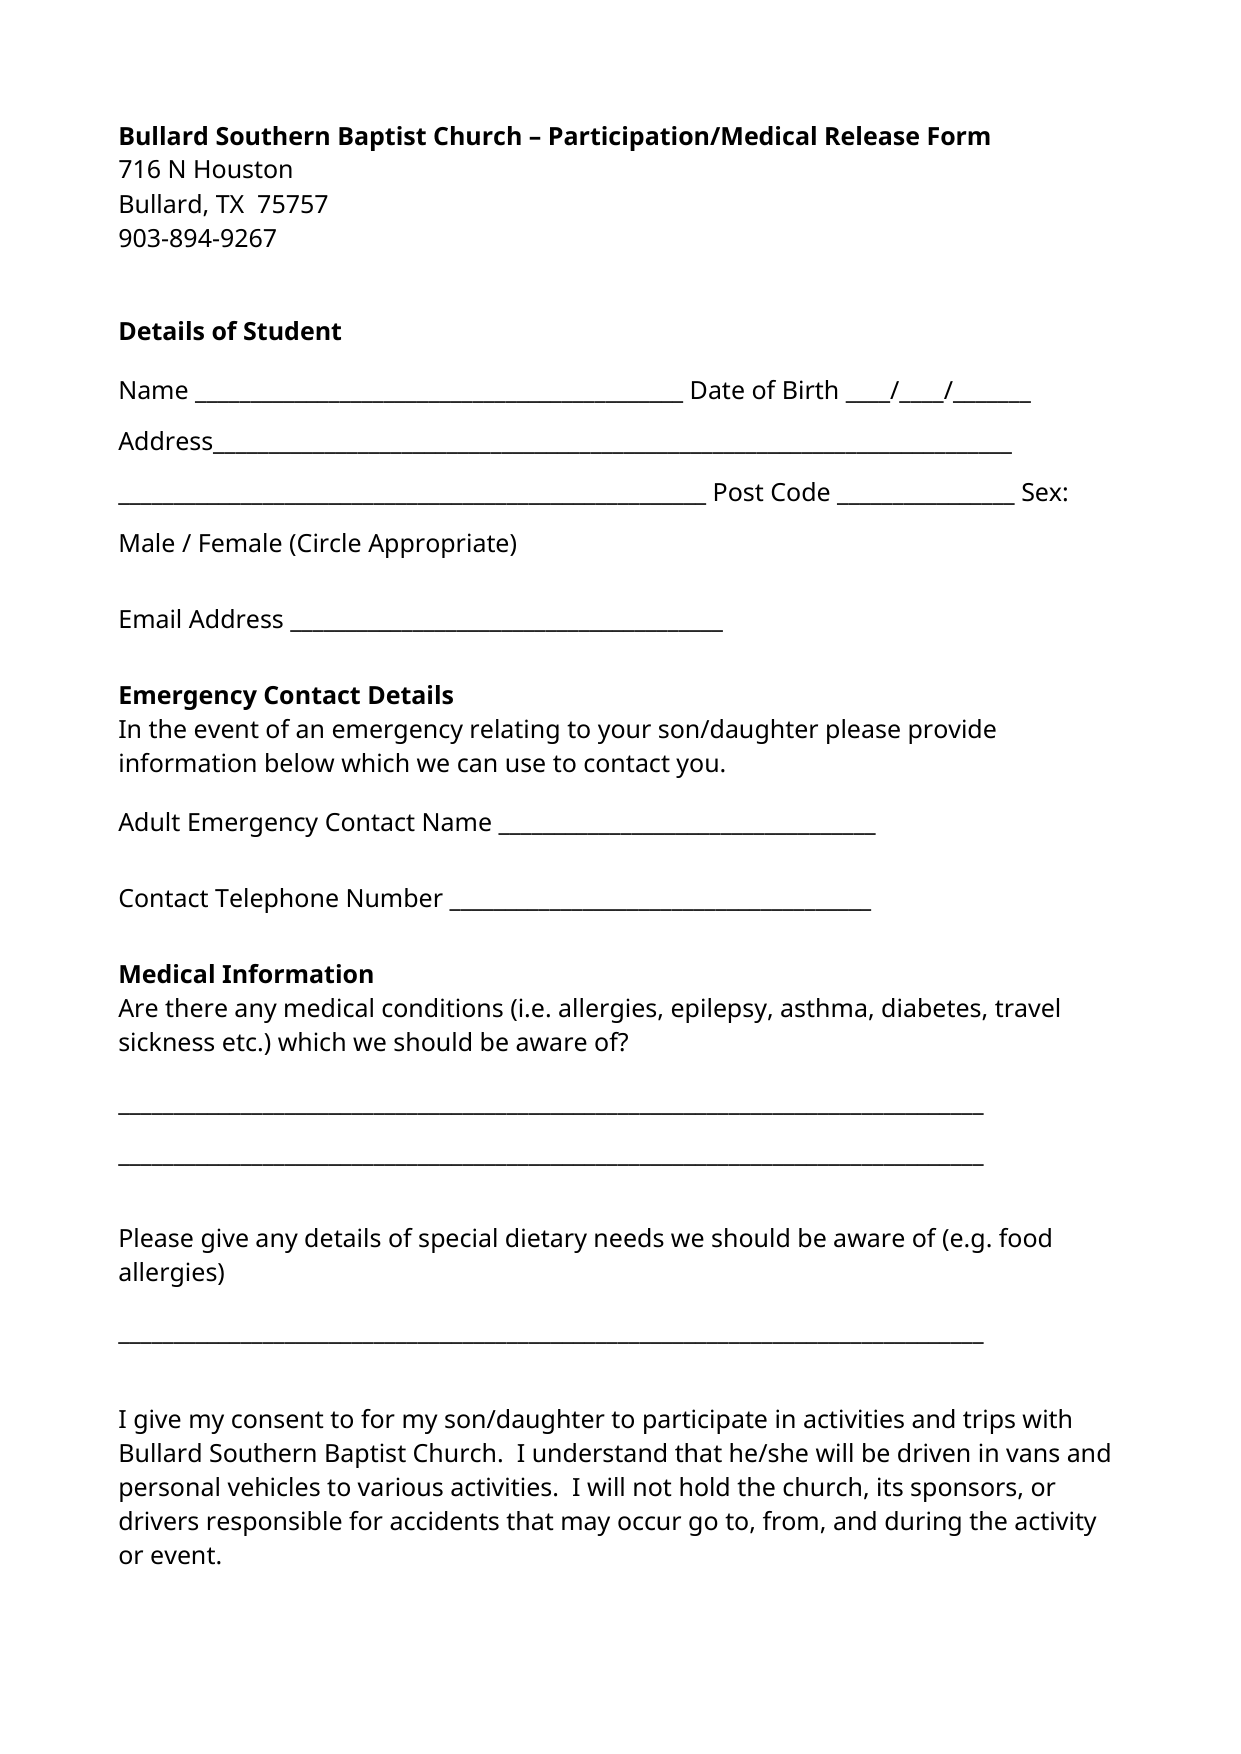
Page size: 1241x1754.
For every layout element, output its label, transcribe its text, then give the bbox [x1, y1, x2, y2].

text Emergency Contact Details In the event of an emergency relating to your son/daughter please provide information below which we can use to contact you. [118, 678, 1122, 780]
text Bullard Southern Baptist Church – Participation/Medical Release Form [118, 118, 1122, 152]
text ______________________________________________________________________________ [118, 1084, 1122, 1118]
text Please give any details of special dietary needs we should be aware of (e.g. food allergies) [118, 1186, 1122, 1288]
text I give my consent to for my son/daughter to participate in activities and trips with Bullard Southern Baptist Church. I understand that he/she will be driven in vans and personal vehicles to various activities. I will not hold the church, its sponsors, or drivers responsible for accidents that may occur go to, from, and during the activity or event. [118, 1402, 1122, 1572]
text Adult Emergency Contact Name __________________________________ [118, 805, 1122, 839]
text ______________________________________________________________________________ [118, 1313, 1122, 1347]
text Medical Information Are there any medical conditions (i.e. allergies, epilepsy, asthma, diabetes, travel sickness etc.) which we should be aware of? [118, 957, 1122, 1059]
text Name ____________________________________________ Date of Birth ____/____/_______ Address________________________________________________________________________ _____________________________________________________ Post Code ________________ Sex: Male / Female (Circle Appropriate) [118, 372, 1122, 560]
text Email Address _______________________________________ [118, 602, 1122, 636]
text ______________________________________________________________________________ [118, 1135, 1122, 1169]
text 903-894-9267 [118, 220, 1122, 254]
text 716 N Houston [118, 152, 1122, 186]
text Bullard, TX 75757 [118, 186, 1122, 220]
text Contact Telephone Number ______________________________________ [118, 881, 1122, 915]
text Details of Student [118, 313, 1122, 347]
